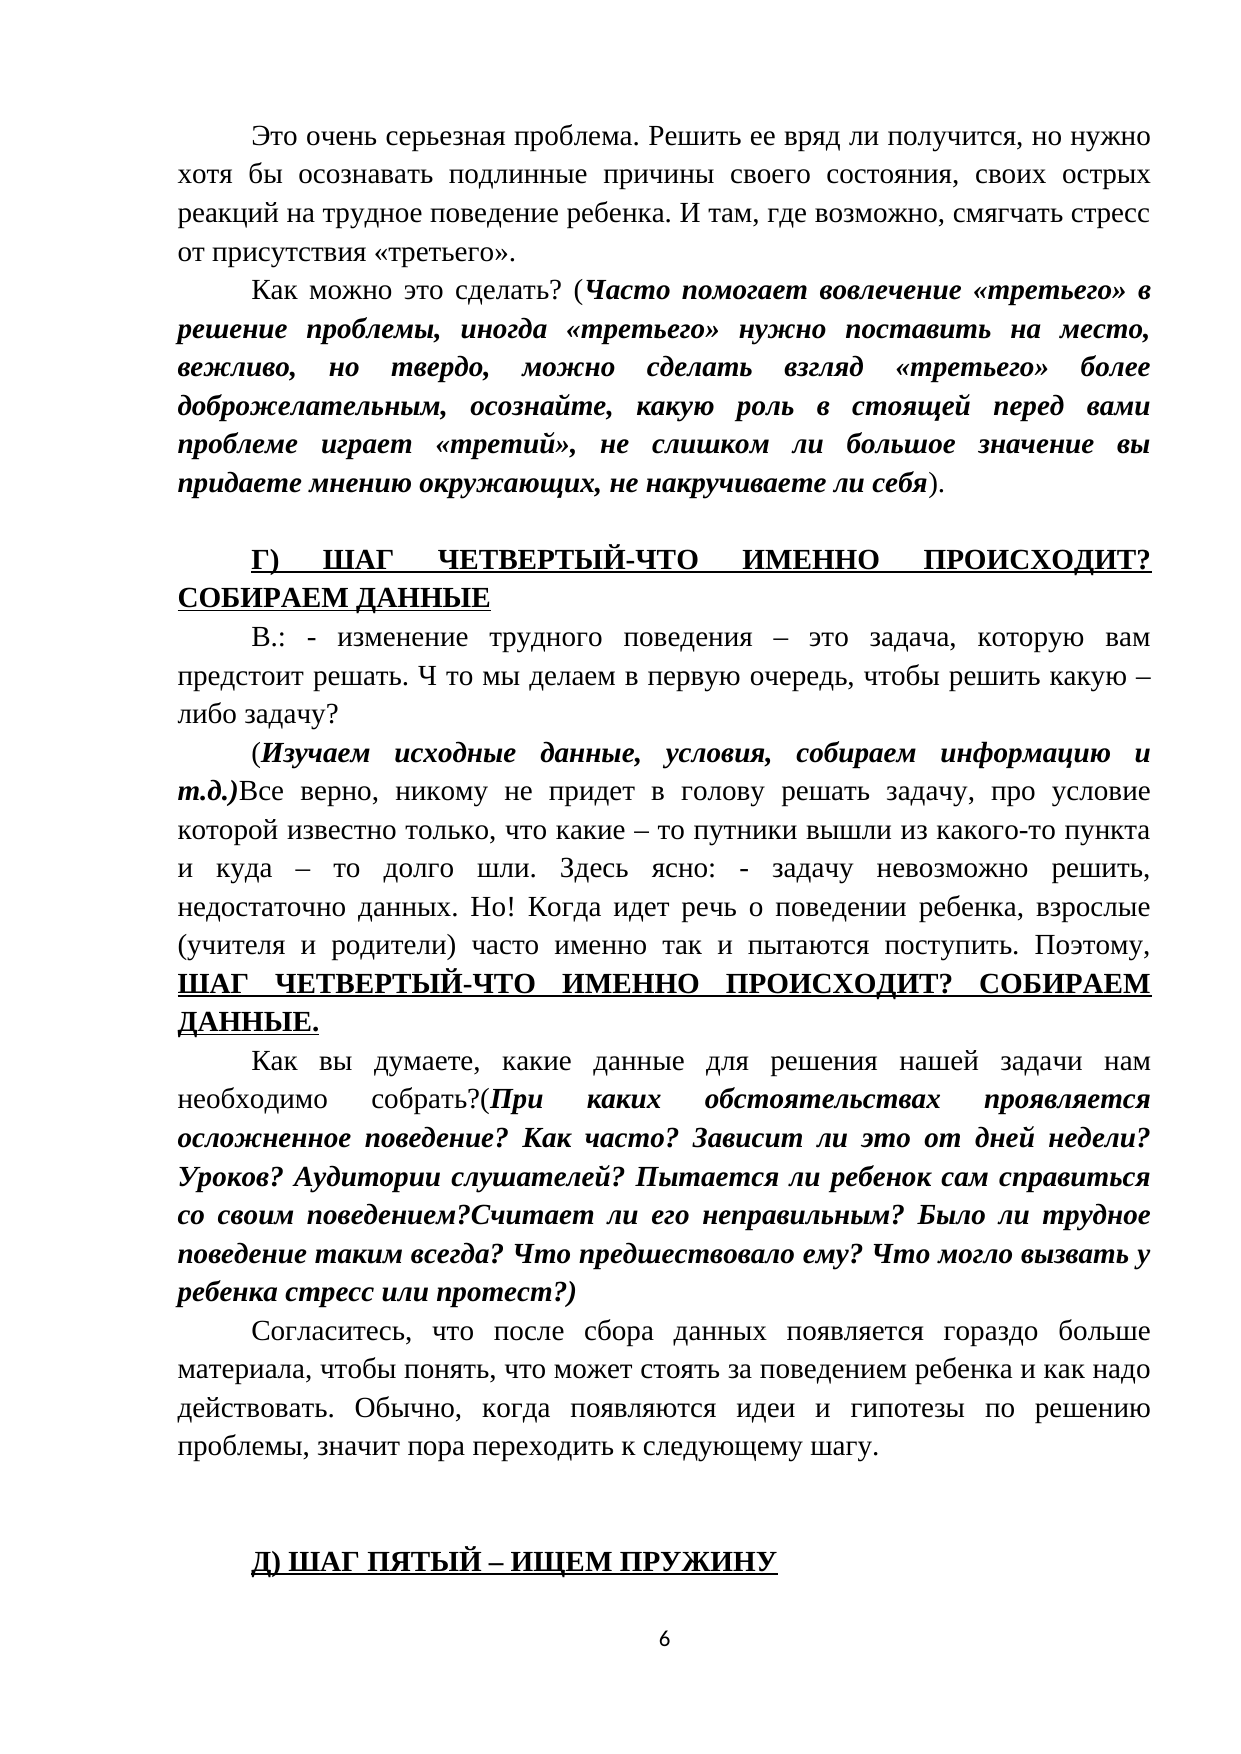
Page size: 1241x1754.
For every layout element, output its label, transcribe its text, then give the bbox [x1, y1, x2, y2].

text Как можно это сделать? (Часто помогает вовлечение «третьего» в решение проблемы, иногда «третьего» нужно поставить на место, вежливо, но твердо, можно сделать взгляд «третьего» более доброжелательным, осознайте, какую роль в стоящей перед вами проблеме играет «третий», не слишком ли большое значение вы придаете мнению окружающих, не накручиваете ли себя). [177, 272, 1152, 498]
text Это очень серьезная проблема. Решить ее вряд ли получится, но нужно хотя бы осознавать подлинные причины своего состояния, своих острых реакций на трудное поведение ребенка. И там, где возможно, смягчать стресс от присутствия «третьего». [177, 118, 1152, 267]
text Согласитесь, что после сбора данных появляется гораздо больше материала, чтобы понять, что может стоять за поведением ребенка и как надо действовать. Обычно, когда появляются идеи и гипотезы по решению проблемы, значит пора переходить к следующему шагу. [177, 1313, 1152, 1462]
text Д) ШАГ ПЯТЫЙ – ИЩЕМ ПРУЖИНУ [177, 1544, 1152, 1578]
text Г) ШАГ ЧЕТВЕРТЫЙ-ЧТО ИМЕННО ПРОИСХОДИТ? СОБИРАЕМ ДАННЫЕ [177, 542, 1152, 614]
text (Изучаем исходные данные, условия, собираем информацию и т.д.)Все верно, никому не придет в голову решать задачу, про условие которой известно только, что какие – то путники вышли из какого-то пункта и куда – то долго шли. Здесь ясно: - задачу невозможно решить, недостаточно данных. Но! Когда идет речь о поведении ребенка, взрослые (учителя и родители) часто именно так и пытаются поступить. Поэтому, ШАГ ЧЕТВЕРТЫЙ-ЧТО ИМЕННО ПРОИСХОДИТ? СОБИРАЕМ ДАННЫЕ. [177, 996, 1152, 1038]
text (Изучаем исходные данные, условия, собираем информацию и т.д.)Все верно, никому не придет в голову решать задачу, про условие которой известно только, что какие – то путники вышли из какого-то пункта и куда – то долго шли. Здесь ясно: - задачу невозможно решить, недостаточно данных. Но! Когда идет речь о поведении ребенка, взрослые (учителя и родители) часто именно так и пытаются поступить. Поэтому, ШАГ ЧЕТВЕРТЫЙ-ЧТО ИМЕННО ПРОИСХОДИТ? СОБИРАЕМ ДАННЫЕ. [177, 735, 1152, 995]
text Как вы думаете, какие данные для решения нашей задачи нам необходимо собрать?(При каких обстоятельствах проявляется осложненное поведение? Как часто? Зависит ли это от дней недели? Уроков? Аудитории слушателей? Пытается ли ребенок сам справиться со своим поведением?Считает ли его неправильным? Было ли трудное поведение таким всегда? Что предшествовало ему? Что могло вызвать у ребенка стресс или протест?) [177, 1043, 1152, 1308]
text В.: - изменение трудного поведения – это задача, которую вам предстоит решать. Ч то мы делаем в первую очередь, чтобы решить какую – либо задачу? [177, 619, 1152, 730]
